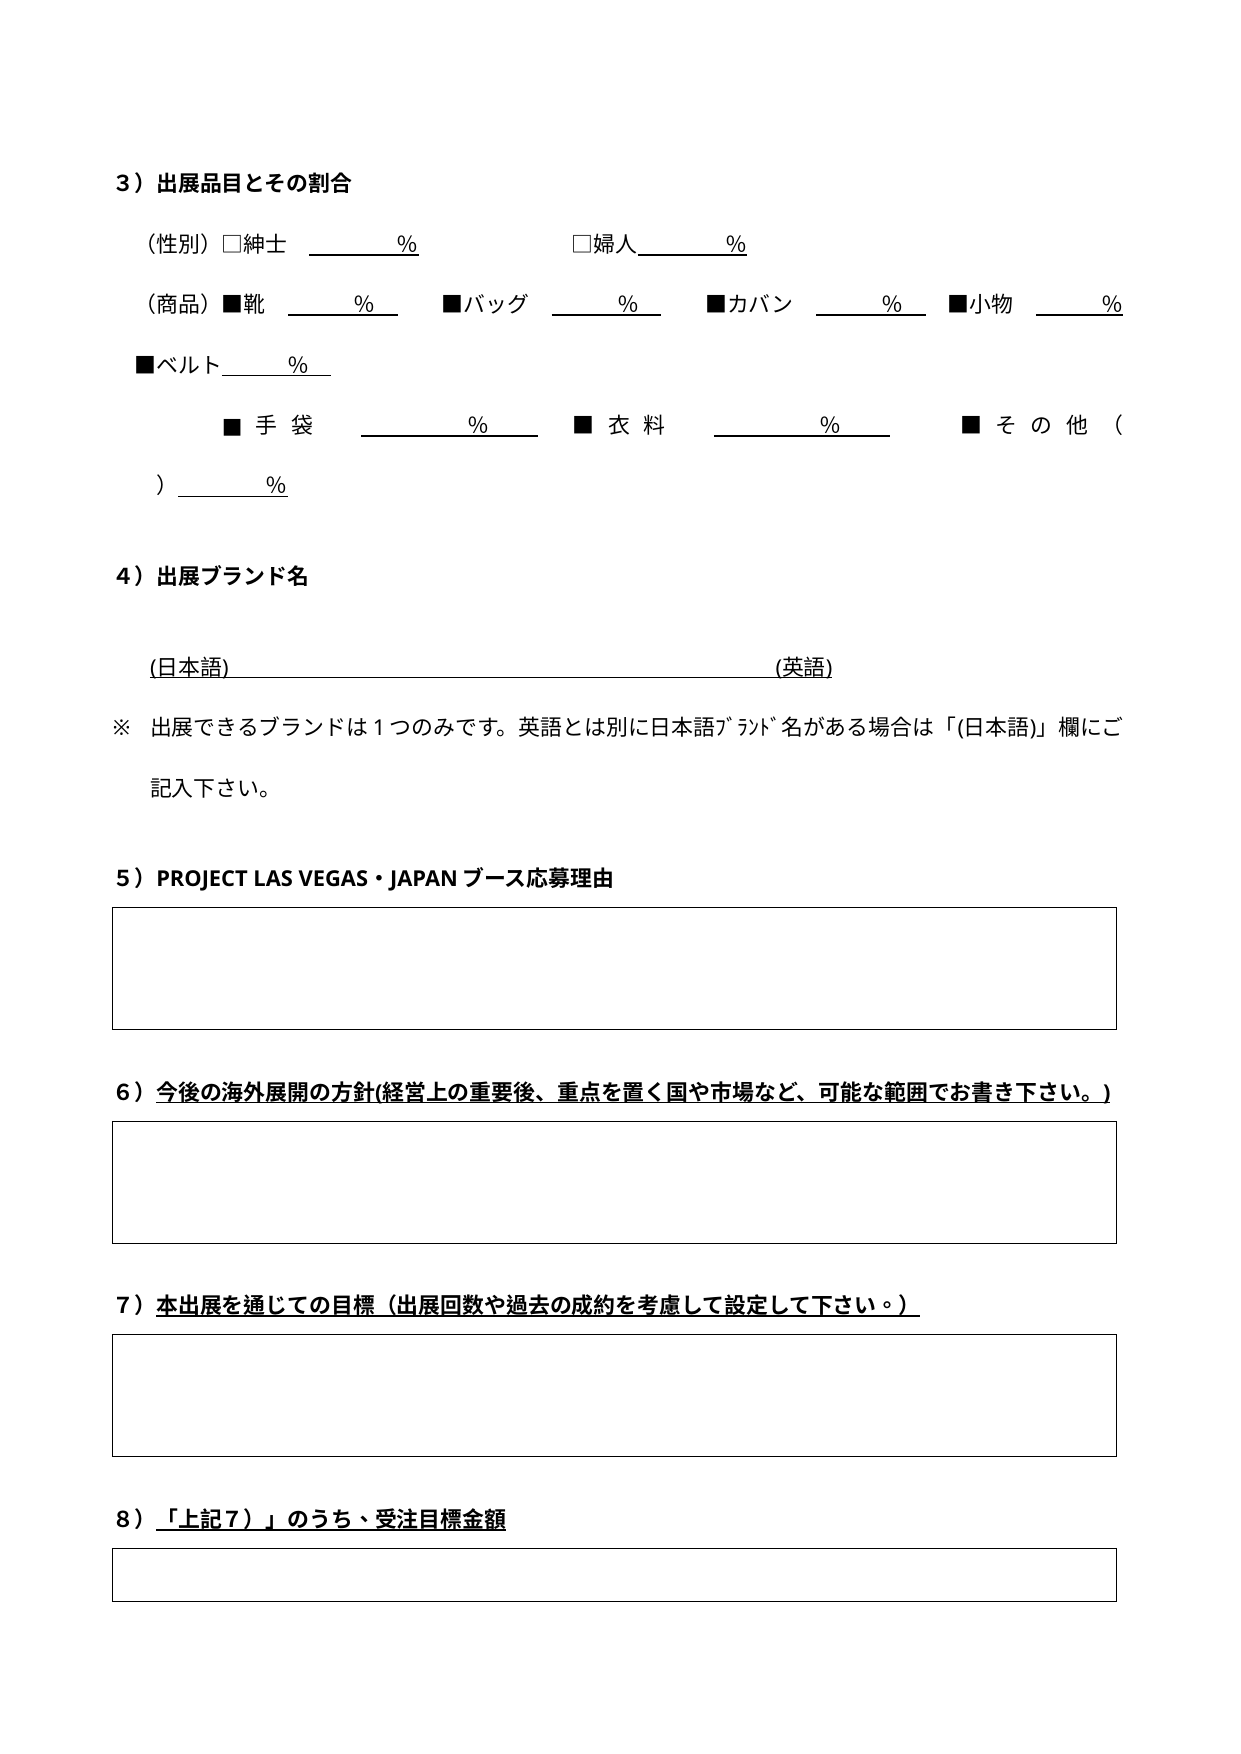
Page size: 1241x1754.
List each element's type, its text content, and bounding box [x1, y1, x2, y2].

text ５）PROJECT LAS VEGAS・JAPANブース応募理由 [112, 847, 1123, 907]
text （性別）□紳士 ％ □婦人 ％ [134, 212, 1123, 273]
list (日本語) (英語) [150, 635, 1123, 696]
text ７）本出展を通じての目標（出展回数や過去の成約を考慮して設定して下さい。） [112, 1274, 1123, 1334]
text ３）出展品目とその割合 [112, 152, 1123, 212]
text ４）出展ブランド名 [112, 545, 1123, 605]
text （商品）■靴 ％ ■バッグ ％ ■カバン ％ ■小物 ％ ■ベルト ％ [134, 273, 1123, 394]
table_header [113, 1122, 1116, 1243]
table_header [113, 1335, 1116, 1456]
list 出展できるブランドは1つのみです。英語とは別に日本語ﾌﾞﾗﾝﾄﾞ名がある場合は「(日本語)」欄にご記入下さい。 [112, 696, 1123, 817]
text ■手袋 ％ ■衣料 ％ ■その他（ ） ％ [134, 394, 1123, 514]
text ８）「上記７）」のうち、受注目標金額 [112, 1487, 1123, 1548]
table_header [113, 908, 1116, 1029]
text ６）今後の海外展開の方針(経営上の重要後、重点を置く国や市場など、可能な範囲でお書き下さい。) [112, 1060, 1123, 1121]
table_header [113, 1549, 1116, 1601]
